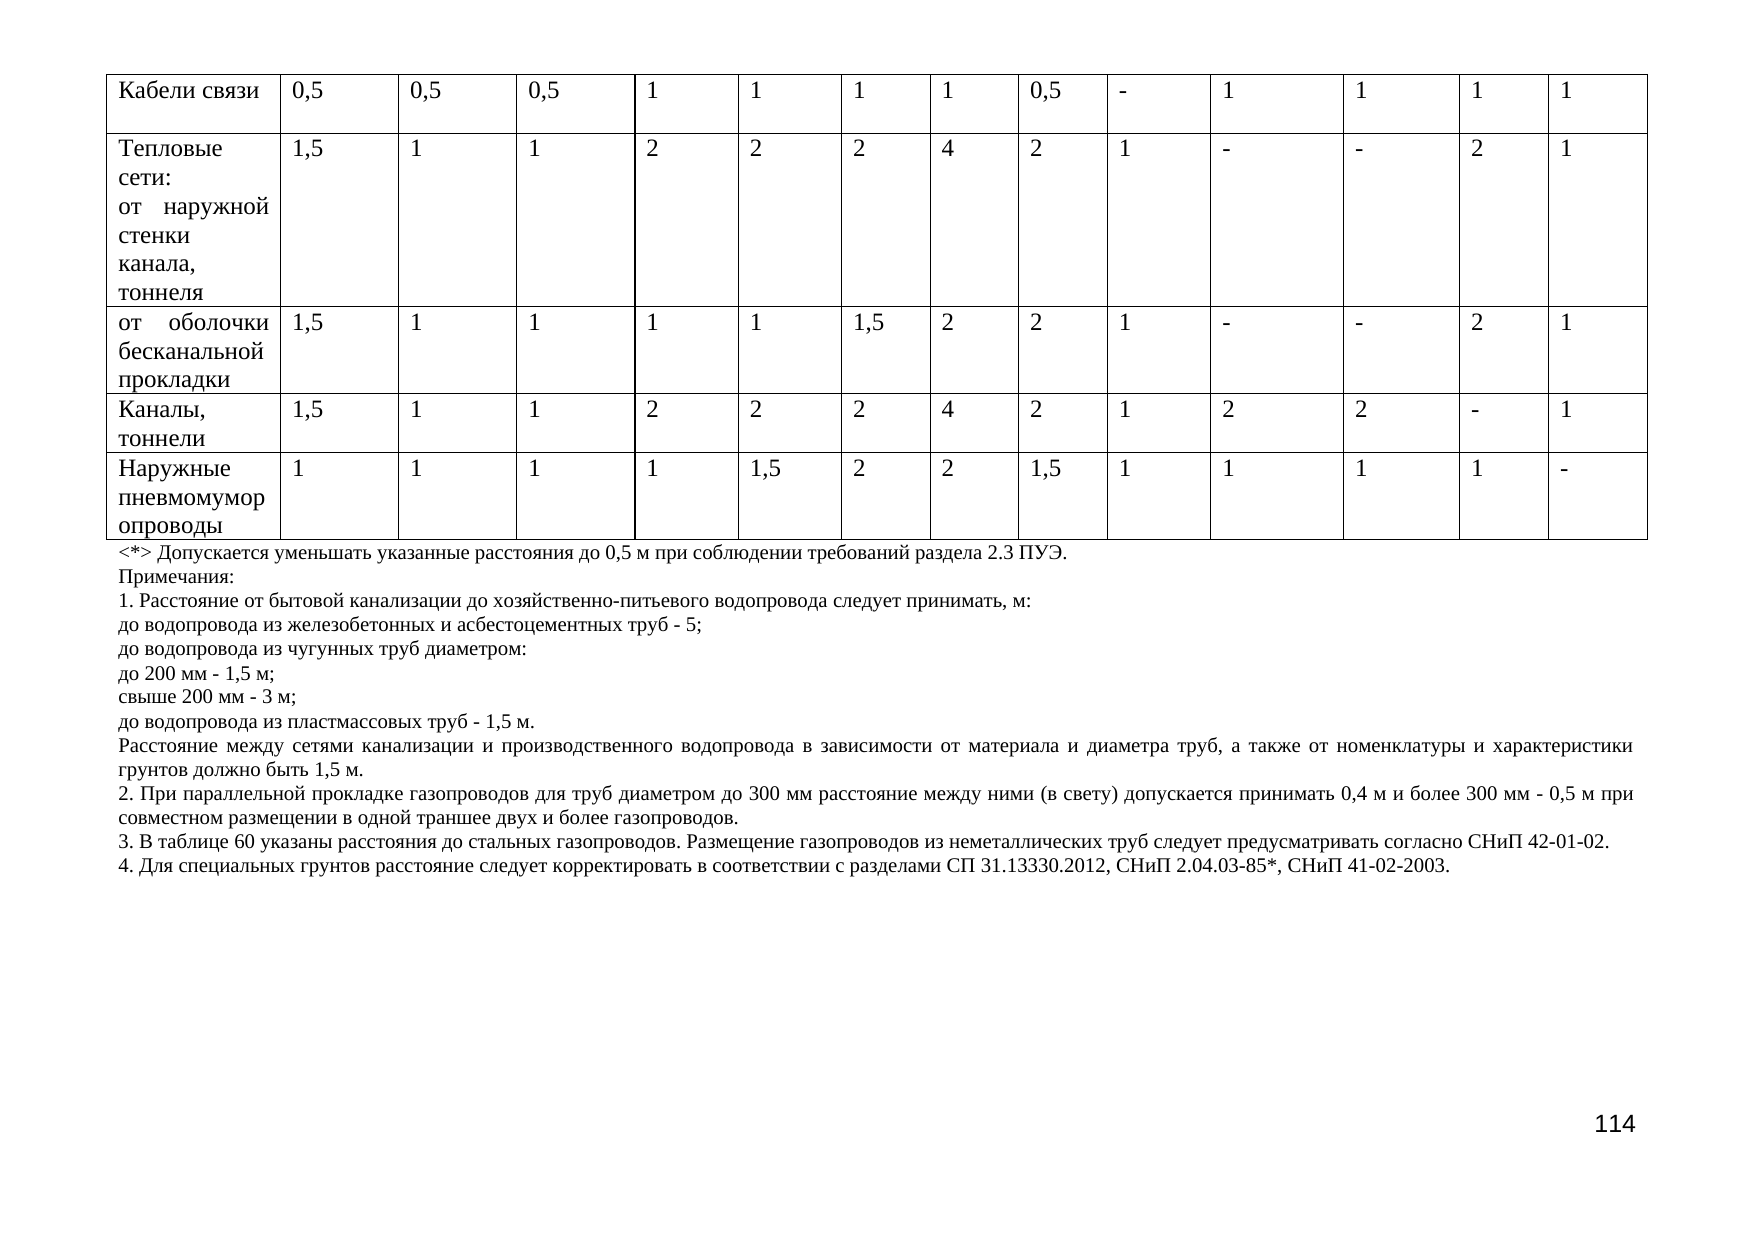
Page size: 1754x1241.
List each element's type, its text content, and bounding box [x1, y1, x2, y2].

text до водопровода из пластмассовых труб - 1,5 м. [118, 708, 1636, 733]
text 3. В таблице 60 указаны расстояния до стальных газопроводов. Размещение газопроводов из неметаллических труб следует предусматривать согласно СНиП 42-01-02. [118, 829, 1636, 853]
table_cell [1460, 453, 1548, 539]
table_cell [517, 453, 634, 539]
text 1. Расстояние от бытовой канализации до хозяйственно-питьевого водопровода следует принимать, м: [118, 588, 1636, 612]
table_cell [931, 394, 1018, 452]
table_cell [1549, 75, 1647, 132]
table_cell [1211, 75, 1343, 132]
text до 200 мм - 1,5 м; [118, 660, 1636, 684]
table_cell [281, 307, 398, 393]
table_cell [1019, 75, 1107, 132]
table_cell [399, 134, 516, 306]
text до водопровода из чугунных труб диаметром: [118, 636, 1636, 660]
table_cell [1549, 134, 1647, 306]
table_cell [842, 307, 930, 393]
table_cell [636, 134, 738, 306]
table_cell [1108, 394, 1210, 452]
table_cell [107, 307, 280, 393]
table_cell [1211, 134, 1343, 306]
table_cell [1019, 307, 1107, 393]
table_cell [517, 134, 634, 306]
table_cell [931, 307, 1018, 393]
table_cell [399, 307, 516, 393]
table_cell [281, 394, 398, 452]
text 2. При параллельной прокладке газопроводов для труб диаметром до 300 мм расстояние между ними (в свету) допускается принимать 0,4 м и более 300 мм - 0,5 м при совместном размещении в одной траншее двух и более газопроводов. [118, 781, 1636, 829]
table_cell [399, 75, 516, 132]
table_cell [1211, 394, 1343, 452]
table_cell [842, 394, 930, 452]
text <*> Допускается уменьшать указанные расстояния до 0,5 м при соблюдении требований раздела 2.3 ПУЭ. [118, 540, 1636, 564]
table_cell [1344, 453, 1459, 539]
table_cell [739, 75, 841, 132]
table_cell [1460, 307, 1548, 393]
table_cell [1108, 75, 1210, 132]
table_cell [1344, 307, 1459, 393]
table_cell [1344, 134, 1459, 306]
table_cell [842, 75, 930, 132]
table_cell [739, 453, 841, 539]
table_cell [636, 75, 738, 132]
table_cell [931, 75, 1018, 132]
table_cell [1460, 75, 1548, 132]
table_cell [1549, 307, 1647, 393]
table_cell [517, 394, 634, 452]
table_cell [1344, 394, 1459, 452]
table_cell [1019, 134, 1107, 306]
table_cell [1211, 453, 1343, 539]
text Расстояние между сетями канализации и производственного водопровода в зависимости от материала и диаметра труб, а также от номенклатуры и характеристики грунтов должно быть 1,5 м. [118, 733, 1636, 781]
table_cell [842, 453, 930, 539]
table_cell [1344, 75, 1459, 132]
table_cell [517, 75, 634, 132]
text свыше 200 мм - 3 м; [118, 684, 1636, 708]
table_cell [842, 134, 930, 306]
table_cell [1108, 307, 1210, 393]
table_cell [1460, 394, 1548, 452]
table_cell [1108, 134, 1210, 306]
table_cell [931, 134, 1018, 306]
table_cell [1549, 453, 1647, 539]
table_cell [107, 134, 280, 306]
text до водопровода из железобетонных и асбестоцементных труб - 5; [118, 612, 1636, 636]
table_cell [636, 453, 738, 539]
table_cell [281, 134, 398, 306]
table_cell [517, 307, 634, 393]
text 4. Для специальных грунтов расстояние следует корректировать в соответствии с разделами СП 31.13330.2012, СНиП 2.04.03-85*, СНиП 41-02-2003. [118, 853, 1636, 877]
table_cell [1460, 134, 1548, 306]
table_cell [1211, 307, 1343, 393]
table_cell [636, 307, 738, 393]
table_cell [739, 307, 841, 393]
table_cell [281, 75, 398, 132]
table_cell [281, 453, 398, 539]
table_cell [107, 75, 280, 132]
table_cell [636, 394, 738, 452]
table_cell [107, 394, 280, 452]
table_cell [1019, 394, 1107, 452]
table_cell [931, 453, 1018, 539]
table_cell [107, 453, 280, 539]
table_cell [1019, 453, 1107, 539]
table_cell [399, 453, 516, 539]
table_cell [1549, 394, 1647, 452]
text Примечания: [118, 564, 1636, 588]
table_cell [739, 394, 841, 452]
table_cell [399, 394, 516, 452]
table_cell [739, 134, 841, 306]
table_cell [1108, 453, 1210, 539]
